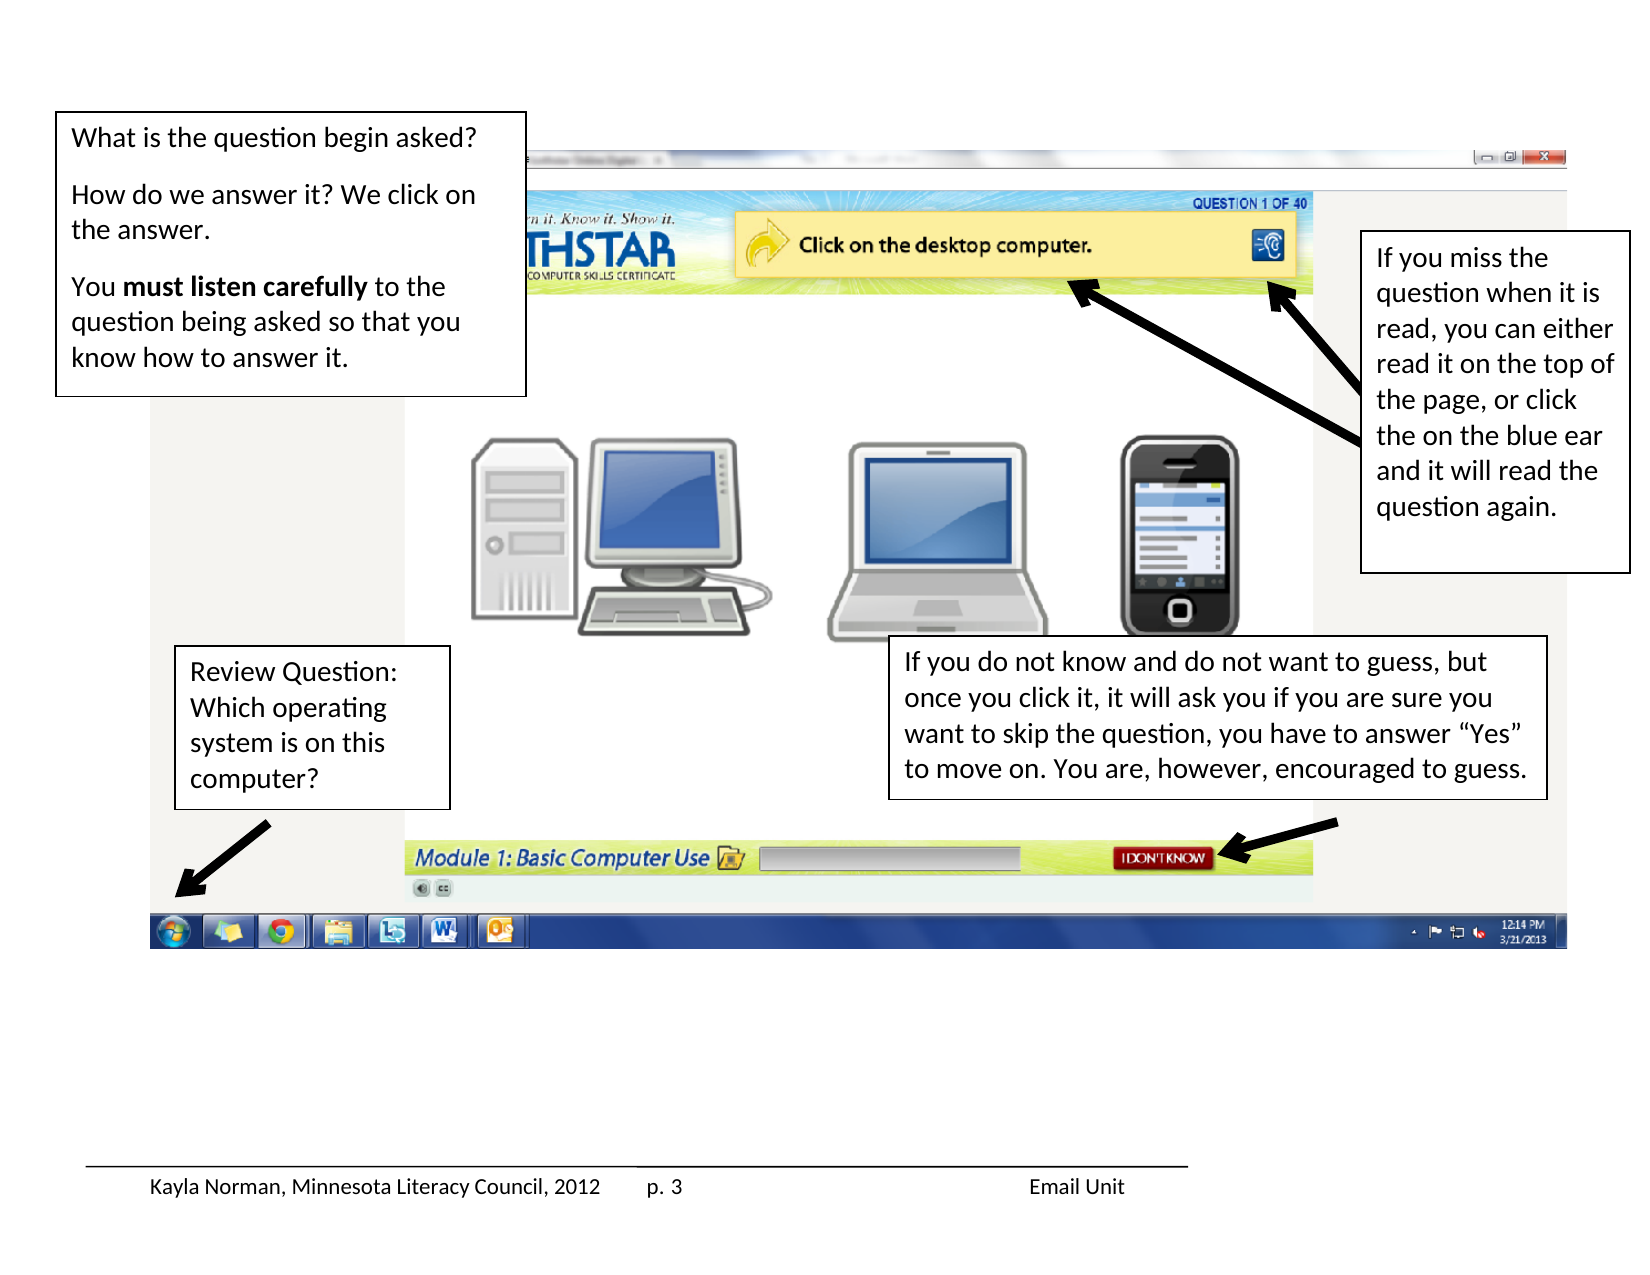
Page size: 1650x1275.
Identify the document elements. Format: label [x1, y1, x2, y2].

picture [150, 150, 1568, 949]
